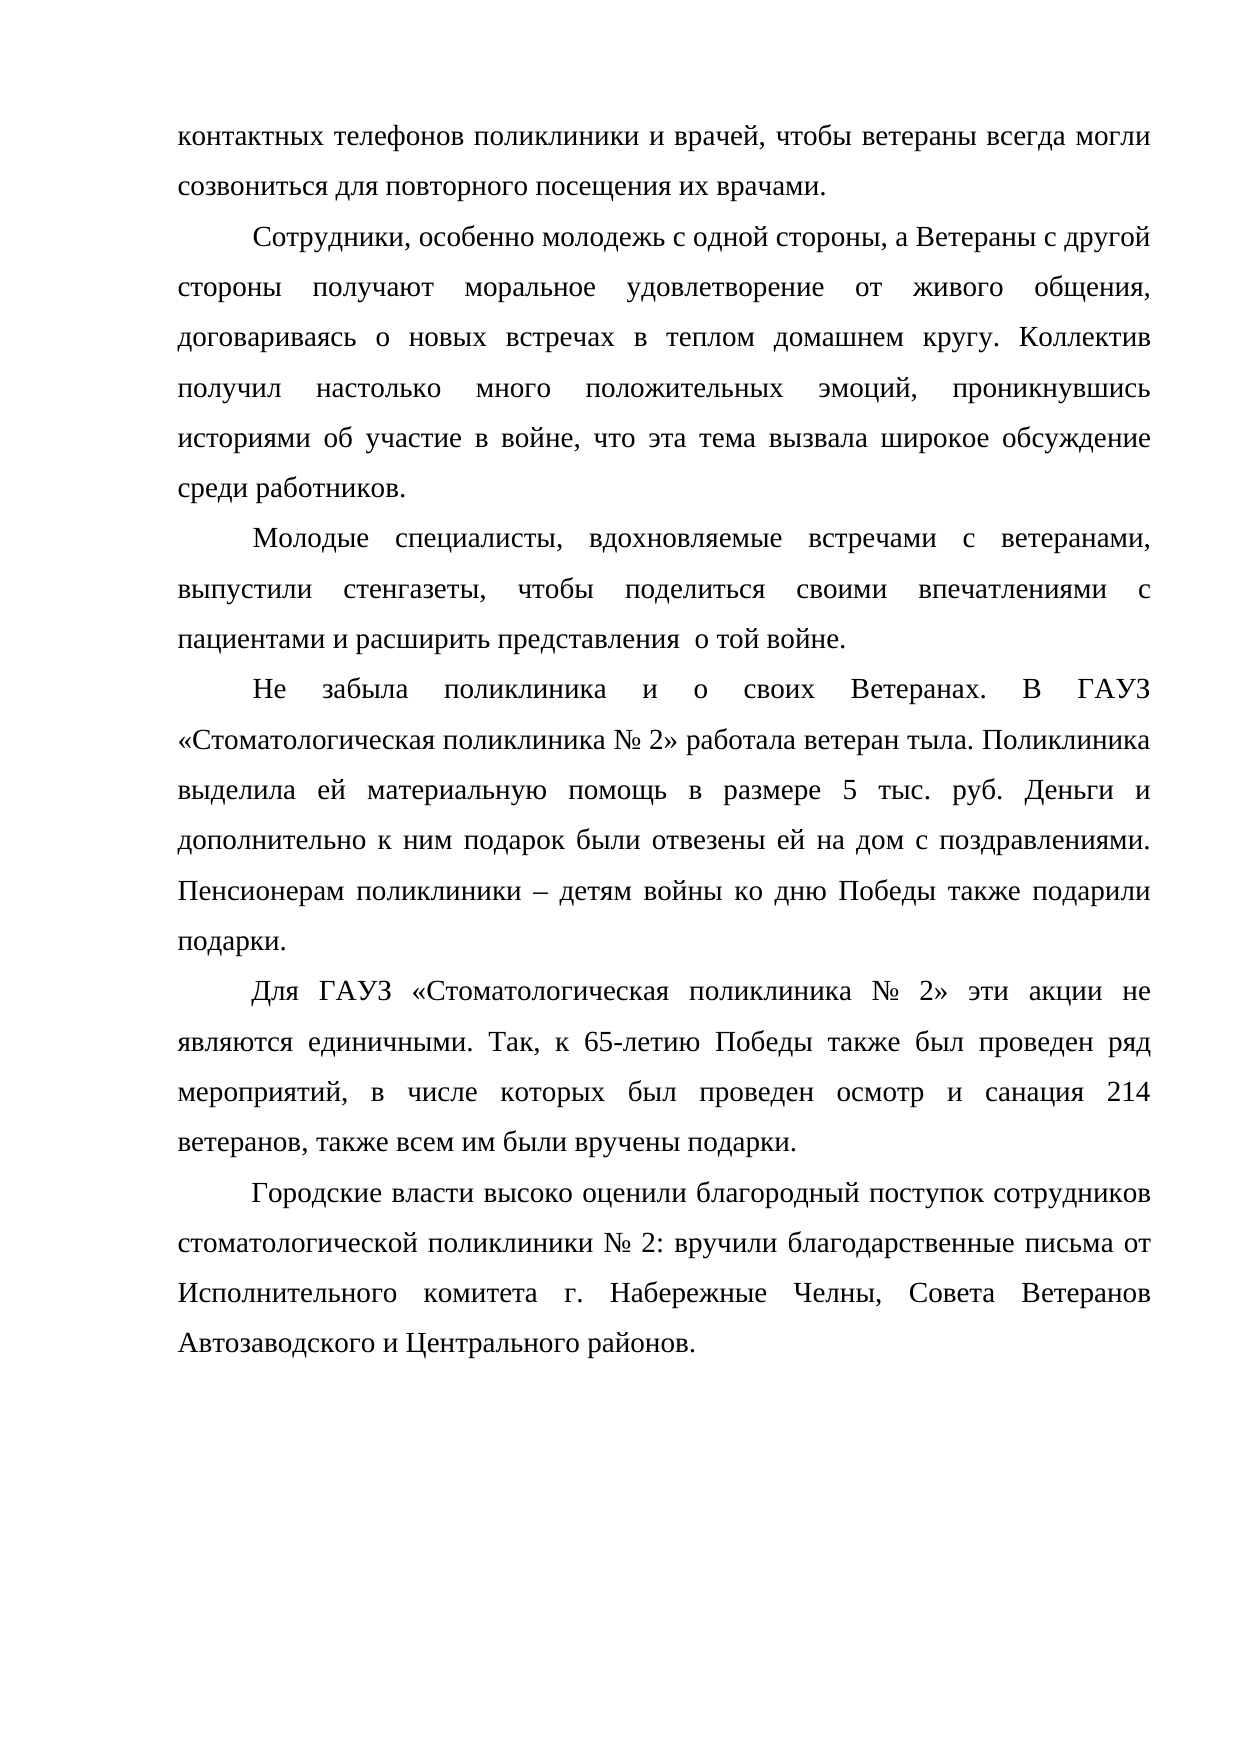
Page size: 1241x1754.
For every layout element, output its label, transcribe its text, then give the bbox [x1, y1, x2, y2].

text Не забыла поликлиника и о своих Ветеранах. В ГАУЗ «Стоматологическая поликлиника № 2» работала ветеран тыла. Поликлиника выделила ей материальную помощь в размере 5 тыс. руб. Деньги и дополнительно к ним подарок были отвезены ей на дом с поздравлениями. Пенсионерам поликлиники – детям войны ко дню Победы также подарили подарки. [177, 672, 1152, 957]
text Сотрудники, особенно молодежь с одной стороны, а Ветераны с другой стороны получают моральное удовлетворение от живого общения, договариваясь о новых встречах в теплом домашнем кругу. Коллектив получил настолько много положительных эмоций, проникнувшись историями об участие в войне, что эта тема вызвала широкое обсуждение среди работников. [177, 219, 1152, 504]
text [177, 118, 1152, 202]
text Городские власти высоко оценили благородный поступок сотрудников стоматологической поликлиники № 2: вручили благодарственные письма от Исполнительного комитета г. Набережные Челны, Совета Ветеранов Автозаводского и Центрального районов. [177, 1175, 1152, 1359]
text Молодые специалисты, вдохновляемые встречами с ветеранами, выпустили стенгазеты, чтобы поделиться своими впечатлениями с пациентами и расширить представления о той войне. [177, 521, 1152, 655]
text Для ГАУЗ «Стоматологическая поликлиника № 2» эти акции не являются единичными. Так, к 65-летию Победы также был проведен ряд мероприятий, в числе которых был проведен осмотр и санация 214 ветеранов, также всем им были вручены подарки. [177, 973, 1152, 1158]
